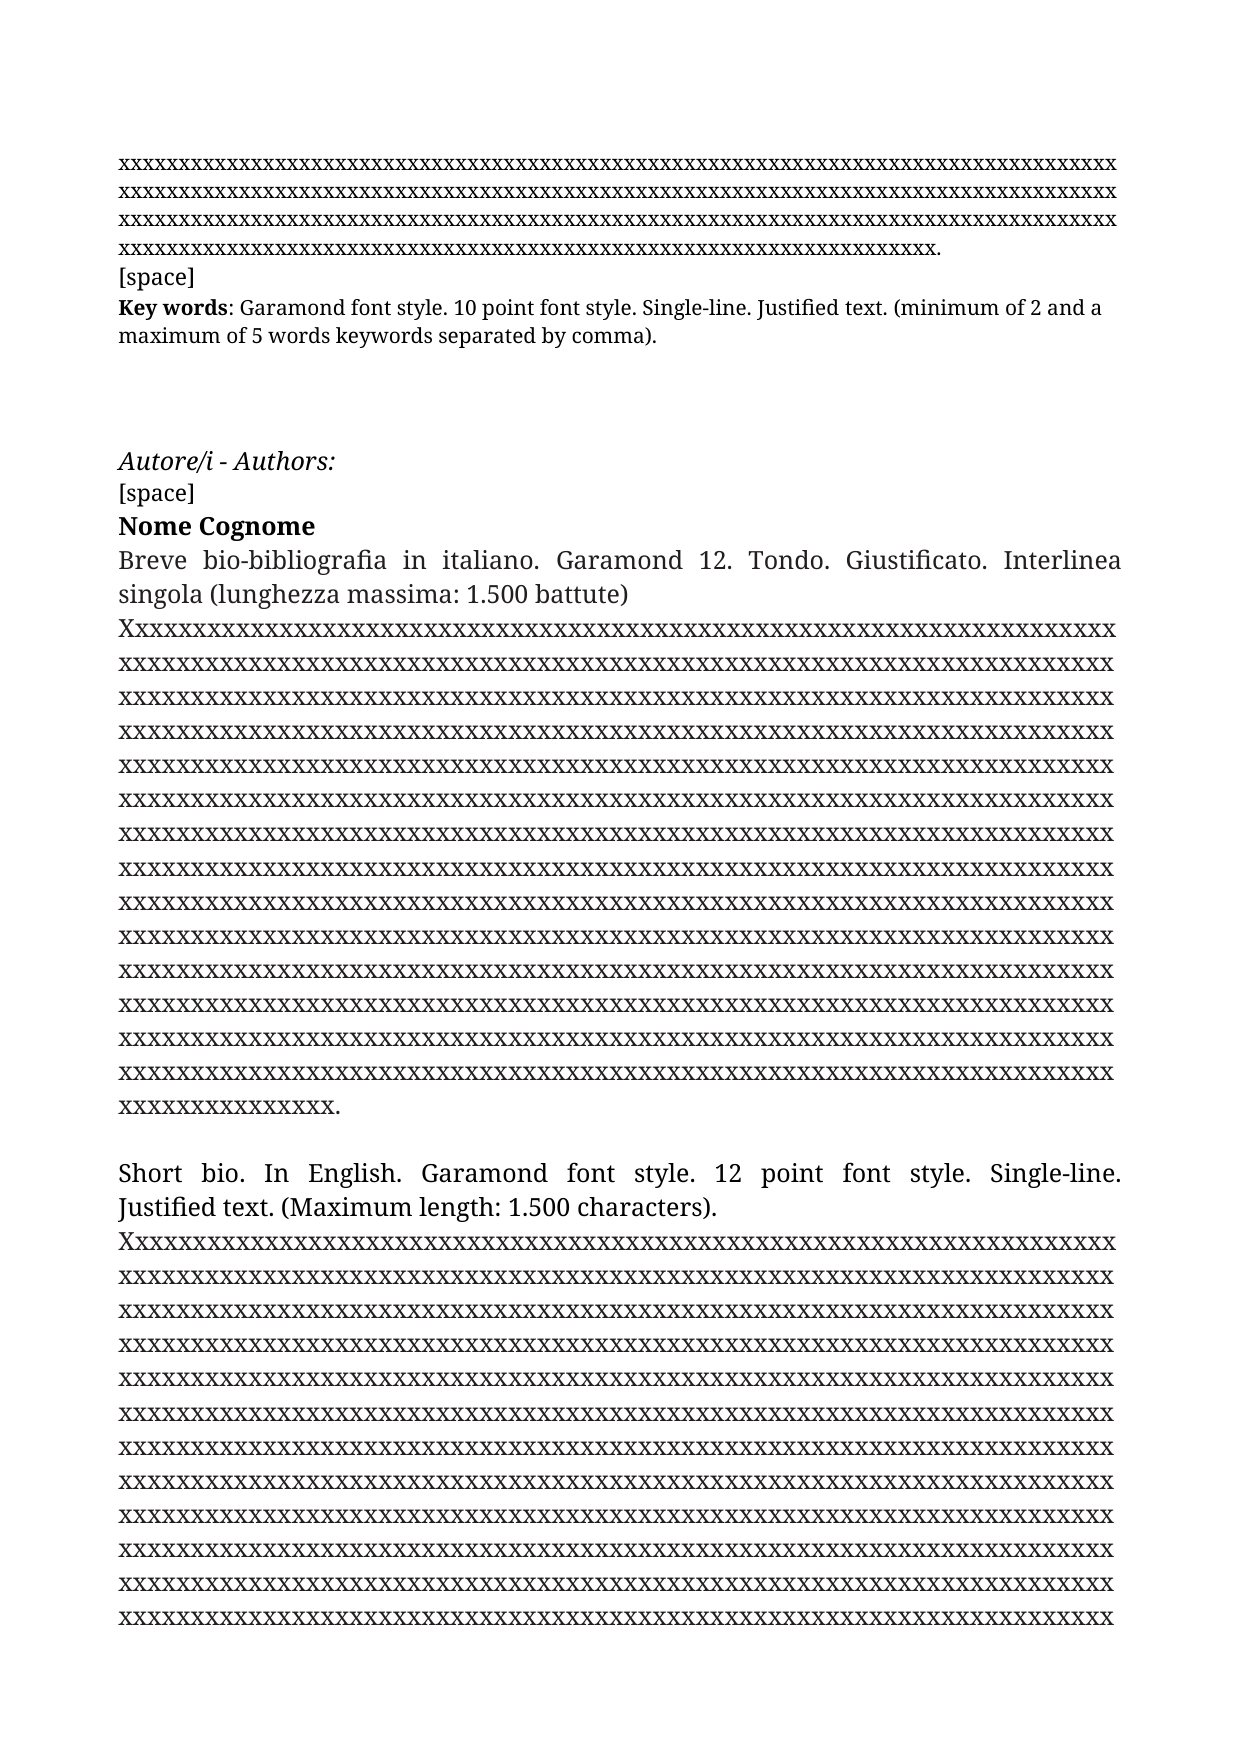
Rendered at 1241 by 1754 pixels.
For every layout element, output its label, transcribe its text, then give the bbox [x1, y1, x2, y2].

text Autore/i - Authors: [118, 443, 1122, 477]
text Key words: Garamond font style. 10 point font style. Single-line. Justified text. (minimum of 2 and a maximum of 5 words keywords separated by comma). [118, 293, 1122, 349]
text [space] [118, 261, 1122, 293]
text Short bio. In English. Garamond font style. 12 point font style. Single-line. Justified text. (Maximum length: 1.500 characters). [118, 1156, 1122, 1224]
text Breve bio-bibliografia in italiano. Garamond 12. Tondo. Giustificato. Interlinea singola (lunghezza massima: 1.500 battute) [118, 543, 1122, 611]
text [118, 1224, 1122, 1633]
text [space] [118, 477, 1122, 508]
text Nome Cognome [118, 508, 1122, 543]
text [118, 148, 1122, 261]
